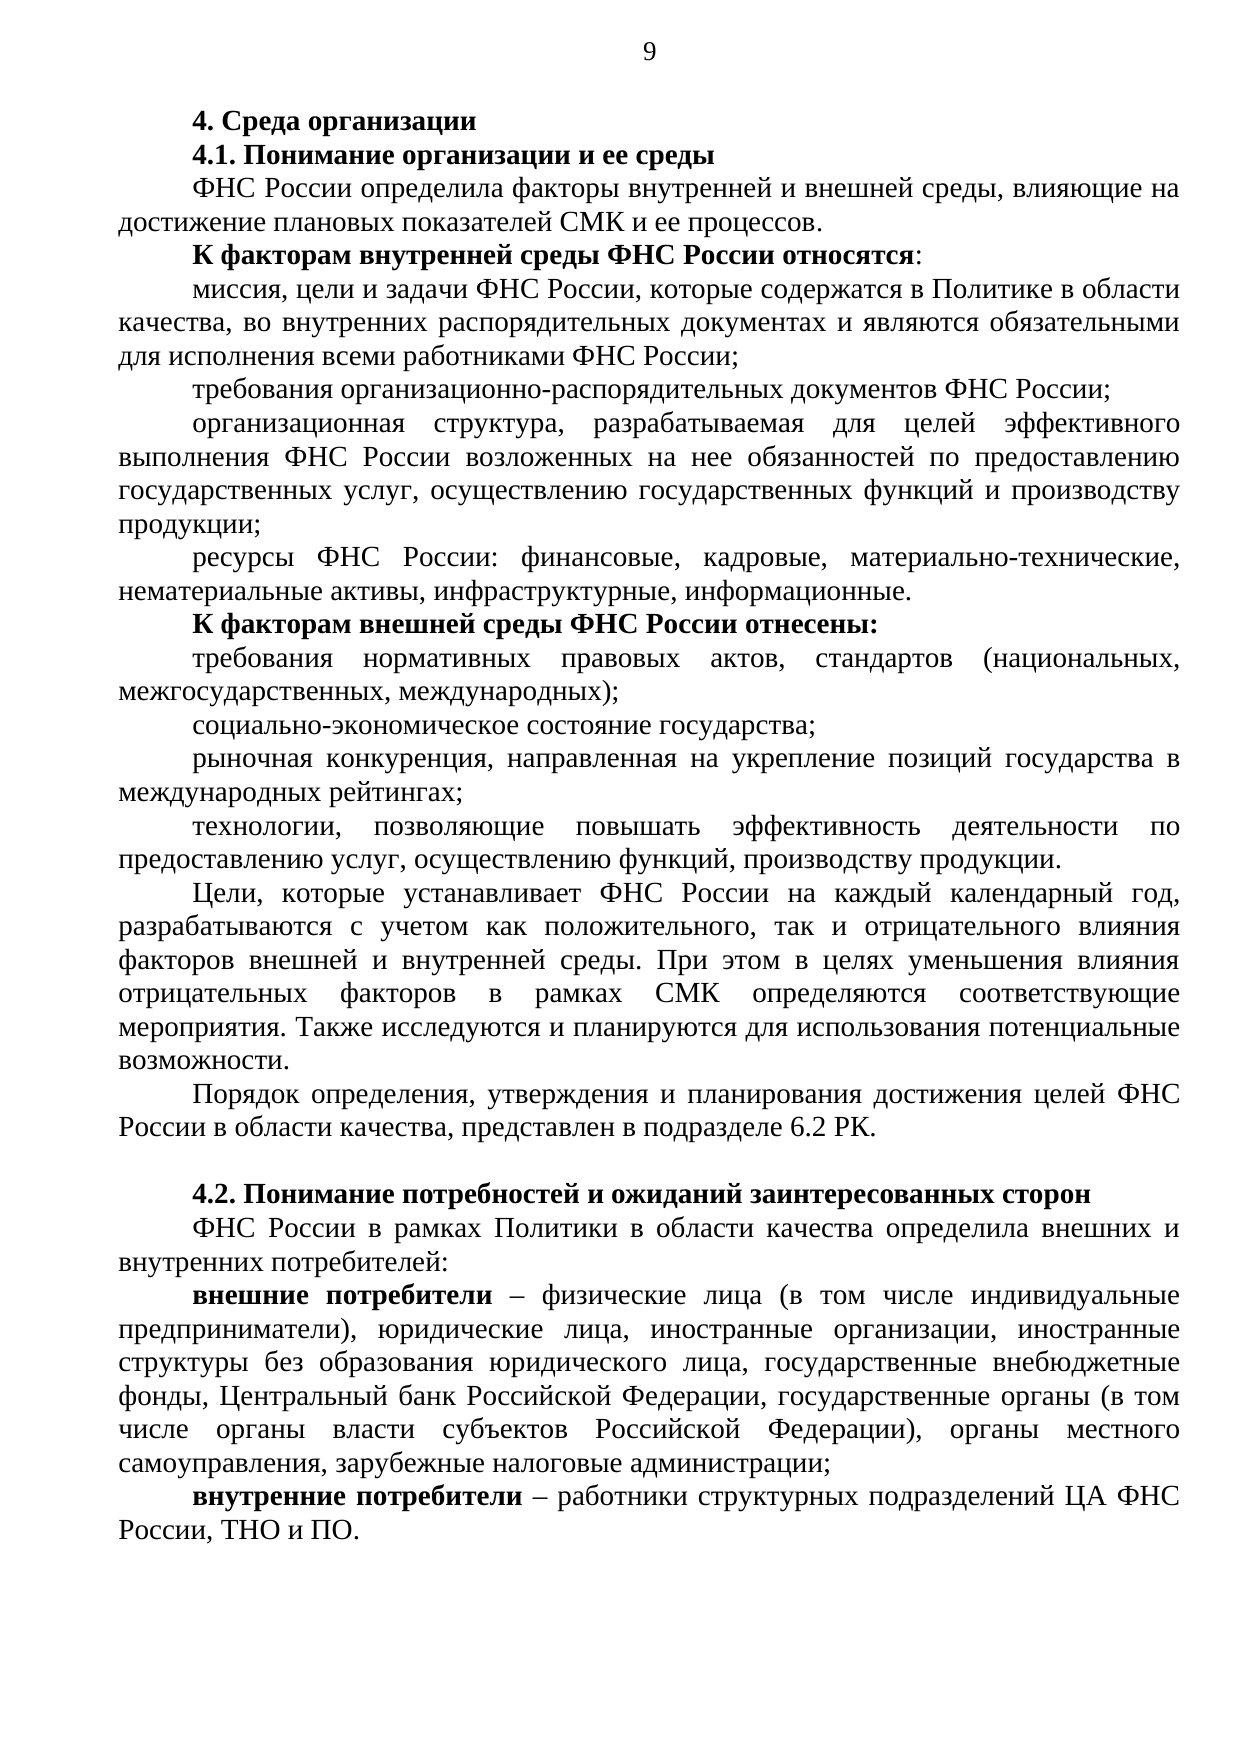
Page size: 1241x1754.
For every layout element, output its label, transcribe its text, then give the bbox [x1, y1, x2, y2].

text технологии, позволяющие повышать эффективность деятельности по предоставлению услуг, осуществлению функций, производству продукции. [118, 808, 1181, 875]
subtitle 4.2. Понимание потребностей и ожиданий заинтересованных сторон [118, 1177, 1181, 1210]
text Цели, которые устанавливает ФНС России на каждый календарный год, разрабатываются с учетом как положительного, так и отрицательного влияния факторов внешней и внутренней среды. При этом в целях уменьшения влияния отрицательных факторов в рамках СМК определяются соответствующие мероприятия. Также исследуются и планируются для использования потенциальные возможности. [118, 875, 1181, 1076]
text ФНС России определила факторы внутренней и внешней среды, влияющие на достижение плановых показателей СМК и ее процессов. [118, 170, 1181, 237]
text ФНС России в рамках Политики в области качества определила внешних и внутренних потребителей: [118, 1210, 1181, 1277]
text ресурсы ФНС России: финансовые, кадровые, материально-технические, нематериальные активы, инфраструктурные, информационные. [118, 539, 1181, 606]
text К факторам внешней среды ФНС России отнесены: [118, 606, 1181, 640]
text рыночная конкуренция, направленная на укрепление позиций государства в международных рейтингах; [118, 741, 1181, 808]
text внешние потребители – физические лица (в том числе индивидуальные предприниматели), юридические лица, иностранные организации, иностранные структуры без образования юридического лица, государственные внебюджетные фонды, Центральный банк Российской Федерации, государственные органы (в том числе органы власти субъектов Российской Федерации), органы местного самоуправления, зарубежные налоговые администрации; [118, 1277, 1181, 1478]
subtitle 4. Среда организации [118, 103, 1181, 137]
text социально-экономическое состояние государства; [118, 707, 1181, 741]
subtitle 4.1. Понимание организации и ее среды [118, 137, 1181, 170]
text К факторам внутренней среды ФНС России относятся: [118, 237, 1181, 271]
text миссия, цели и задачи ФНС России, которые содержатся в Политике в области качества, во внутренних распорядительных документах и являются обязательными для исполнения всеми работниками ФНС России; [118, 271, 1181, 372]
text требования нормативных правовых актов, стандартов (национальных, межгосударственных, международных); [118, 640, 1181, 707]
text внутренние потребители – работники структурных подразделений ЦА ФНС России, ТНО и ПО. [118, 1478, 1181, 1546]
text организационная структура, разрабатываемая для целей эффективного выполнения ФНС России возложенных на нее обязанностей по предоставлению государственных услуг, осуществлению государственных функций и производству продукции; [118, 405, 1181, 539]
text Порядок определения, утверждения и планирования достижения целей ФНС России в области качества, представлен в подразделе 6.2 РК. [118, 1076, 1181, 1143]
text требования организационно-распорядительных документов ФНС России; [118, 372, 1181, 405]
